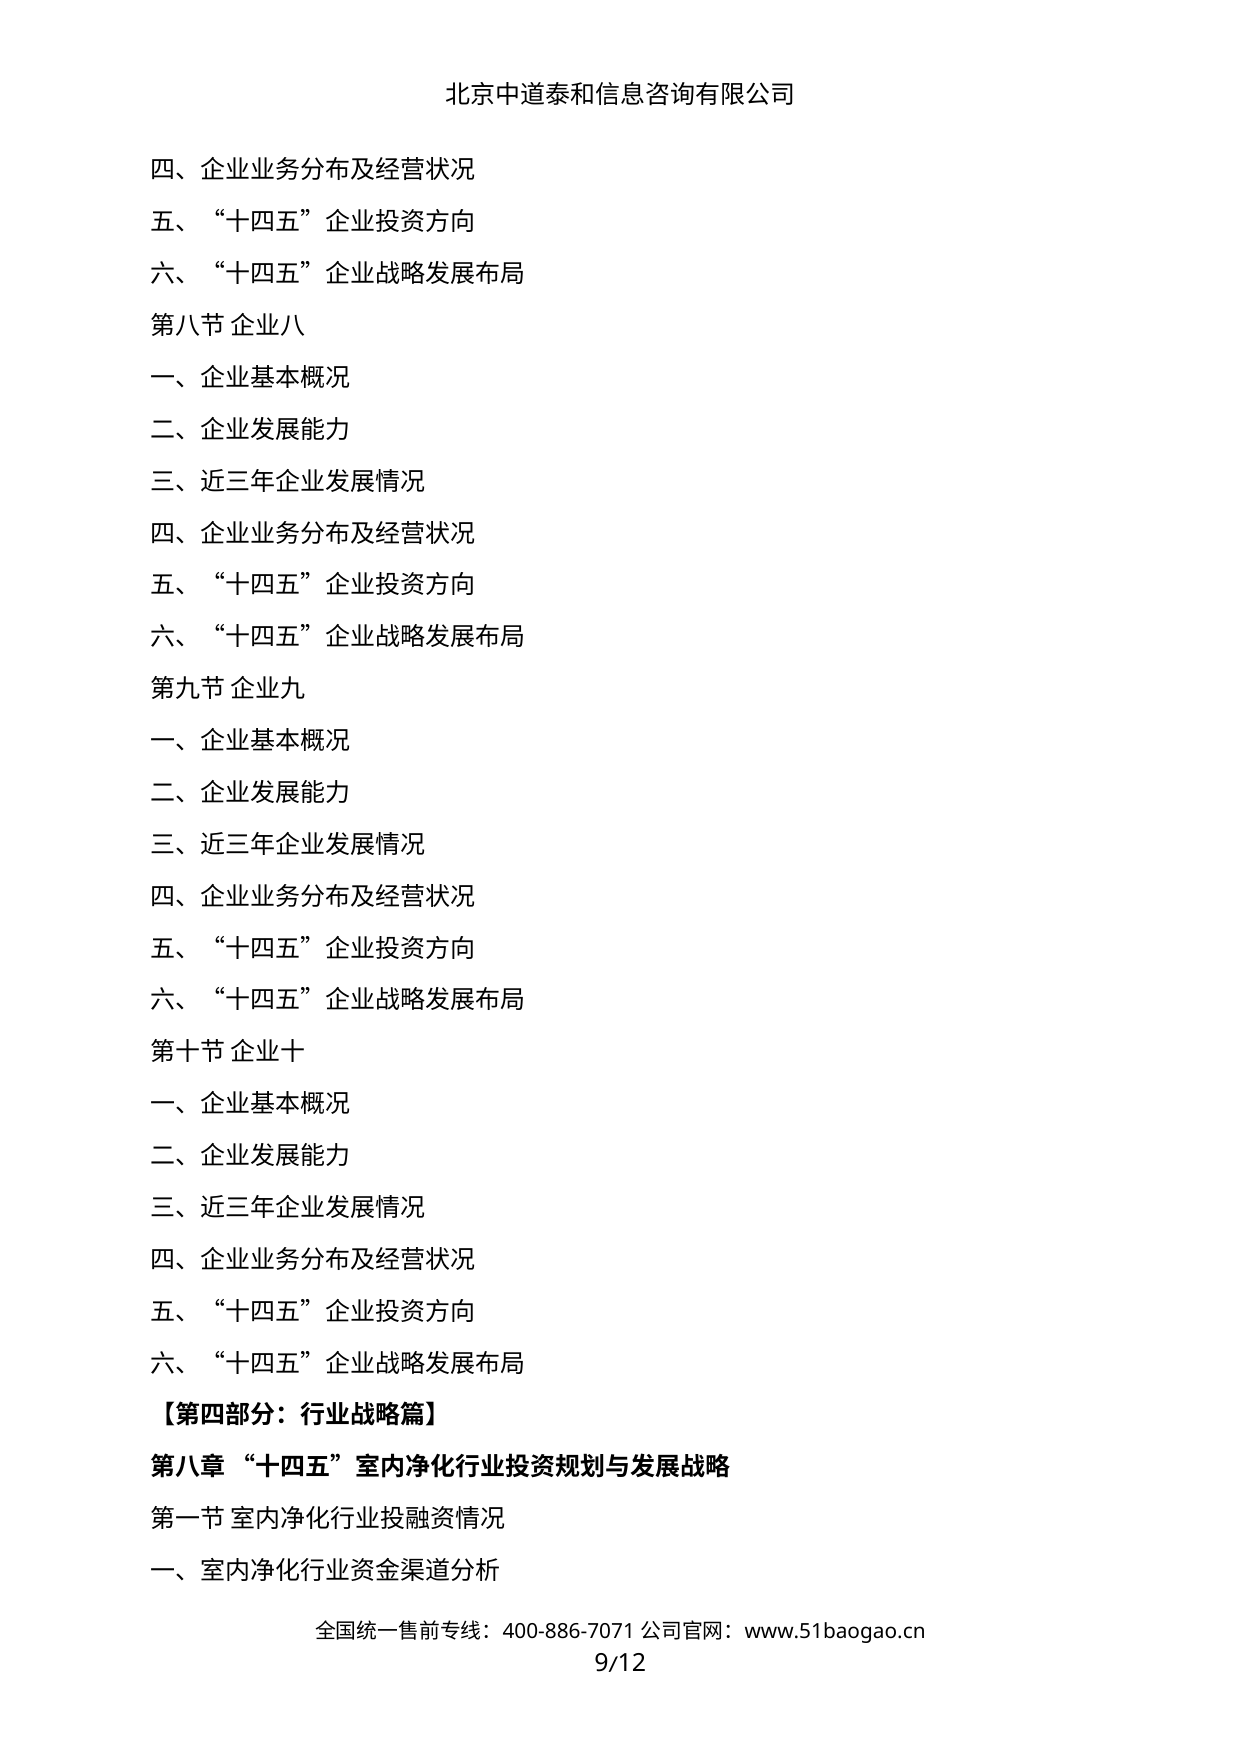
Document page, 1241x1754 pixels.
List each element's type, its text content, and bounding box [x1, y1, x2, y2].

text 六、“十四五”企业战略发展布局 [150, 254, 1090, 290]
text 六、“十四五”企业战略发展布局 [150, 980, 1090, 1016]
text 三、近三年企业发展情况 [150, 461, 1090, 497]
text 二、企业发展能力 [150, 772, 1090, 809]
text 三、近三年企业发展情况 [150, 824, 1090, 861]
text 一、企业基本概况 [150, 1084, 1090, 1120]
text 一、室内净化行业资金渠道分析 [150, 1551, 1090, 1587]
text 二、企业发展能力 [150, 1136, 1090, 1172]
text 六、“十四五”企业战略发展布局 [150, 617, 1090, 653]
text 四、企业业务分布及经营状况 [150, 876, 1090, 912]
text 【第四部分：行业战略篇】 [150, 1395, 1090, 1431]
text 第九节 企业九 [150, 669, 1090, 705]
text 四、企业业务分布及经营状况 [150, 513, 1090, 549]
text 第八章 “十四五”室内净化行业投资规划与发展战略 [150, 1447, 1090, 1483]
text 五、“十四五”企业投资方向 [150, 202, 1090, 238]
text 六、“十四五”企业战略发展布局 [150, 1343, 1090, 1379]
text 第一节 室内净化行业投融资情况 [150, 1499, 1090, 1535]
text 一、企业基本概况 [150, 357, 1090, 394]
text 四、企业业务分布及经营状况 [150, 1239, 1090, 1276]
text 第十节 企业十 [150, 1032, 1090, 1068]
text 五、“十四五”企业投资方向 [150, 1291, 1090, 1327]
text 第八节 企业八 [150, 306, 1090, 342]
text 一、企业基本概况 [150, 721, 1090, 757]
text 四、企业业务分布及经营状况 [150, 150, 1090, 186]
text 二、企业发展能力 [150, 409, 1090, 446]
text 五、“十四五”企业投资方向 [150, 565, 1090, 601]
text 三、近三年企业发展情况 [150, 1187, 1090, 1224]
text 五、“十四五”企业投资方向 [150, 928, 1090, 964]
